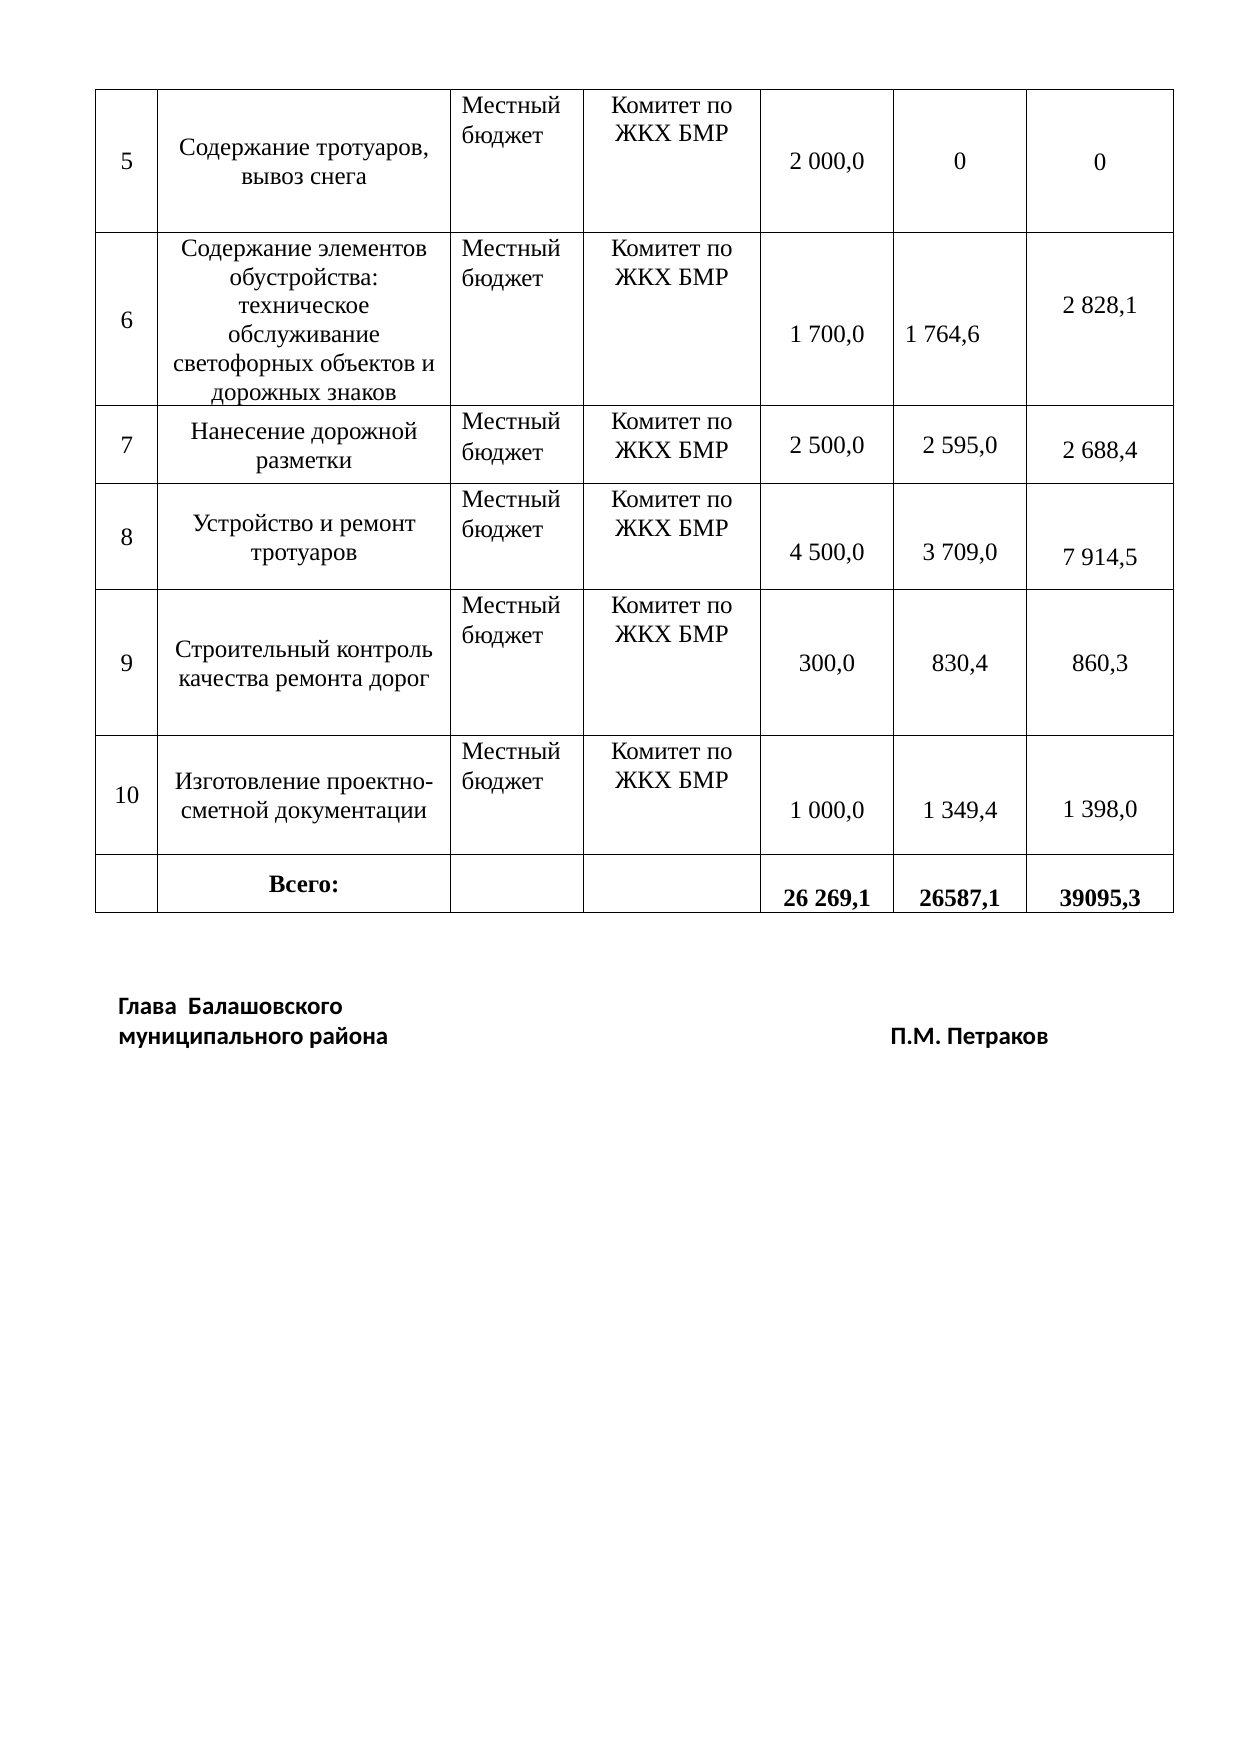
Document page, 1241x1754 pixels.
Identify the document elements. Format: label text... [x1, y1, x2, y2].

table_cell 26587,1 [894, 855, 1026, 912]
table_cell Комитет по ЖКХ БМР [584, 233, 760, 405]
table_cell Местный бюджет [451, 90, 583, 232]
table_cell 1 398,0 [1027, 736, 1173, 853]
table_cell Нанесение дорожной разметки [158, 406, 450, 483]
text муниципального района П.М. Петраков [118, 1020, 1162, 1051]
table_cell 860,3 [1027, 590, 1173, 735]
table_cell 2 688,4 [1027, 406, 1173, 483]
table_cell [584, 855, 760, 912]
table_cell Местный бюджет [451, 233, 583, 405]
table_cell Изготовление проектно-сметной документации [158, 736, 450, 853]
table_cell 300,0 [761, 590, 893, 735]
table_cell Всего: [158, 855, 450, 912]
table_cell 10 [96, 736, 157, 853]
table_cell Местный бюджет [451, 590, 583, 735]
table_cell Комитет по ЖКХ БМР [584, 406, 760, 483]
table_cell Устройство и ремонт тротуаров [158, 484, 450, 589]
table_cell 1 000,0 [761, 736, 893, 853]
table_cell [451, 855, 583, 912]
table_cell 39095,3 [1027, 855, 1173, 912]
table_cell 2 000,0 [761, 90, 893, 232]
table_cell Комитет по ЖКХ БМР [584, 736, 760, 853]
table_cell 1 764,6 [894, 233, 1026, 405]
table_cell 5 [96, 90, 157, 232]
table_cell 0 [1027, 90, 1173, 232]
table_cell Комитет по ЖКХ БМР [584, 590, 760, 735]
table_cell 7 914,5 [1027, 484, 1173, 589]
table_cell Строительный контроль качества ремонта дорог [158, 590, 450, 735]
table_cell 3 709,0 [894, 484, 1026, 589]
table_cell 830,4 [894, 590, 1026, 735]
table_cell 2 500,0 [761, 406, 893, 483]
table_cell 6 [96, 233, 157, 405]
table_cell 26 269,1 [761, 855, 893, 912]
table_cell Содержание тротуаров, вывоз снега [158, 90, 450, 232]
table_cell 4 500,0 [761, 484, 893, 589]
table_cell [96, 855, 157, 912]
table_cell 1 700,0 [761, 233, 893, 405]
table_cell 8 [96, 484, 157, 589]
table_cell Комитет по ЖКХ БМР [584, 484, 760, 589]
table_cell Содержание элементов обустройства: техническое обслуживание светофорных объектов и дорожных знаков [158, 233, 450, 405]
table_cell 7 [96, 406, 157, 483]
table_cell 2 595,0 [894, 406, 1026, 483]
text Глава Балашовского [118, 990, 1162, 1020]
table_cell 1 349,4 [894, 736, 1026, 853]
table_cell 2 828,1 [1027, 233, 1173, 405]
table_cell 9 [96, 590, 157, 735]
table_cell Местный бюджет [451, 736, 583, 853]
table_cell Местный бюджет [451, 484, 583, 589]
table_cell Комитет по ЖКХ БМР [584, 90, 760, 232]
table_cell 0 [894, 90, 1026, 232]
table_cell Местный бюджет [451, 406, 583, 483]
